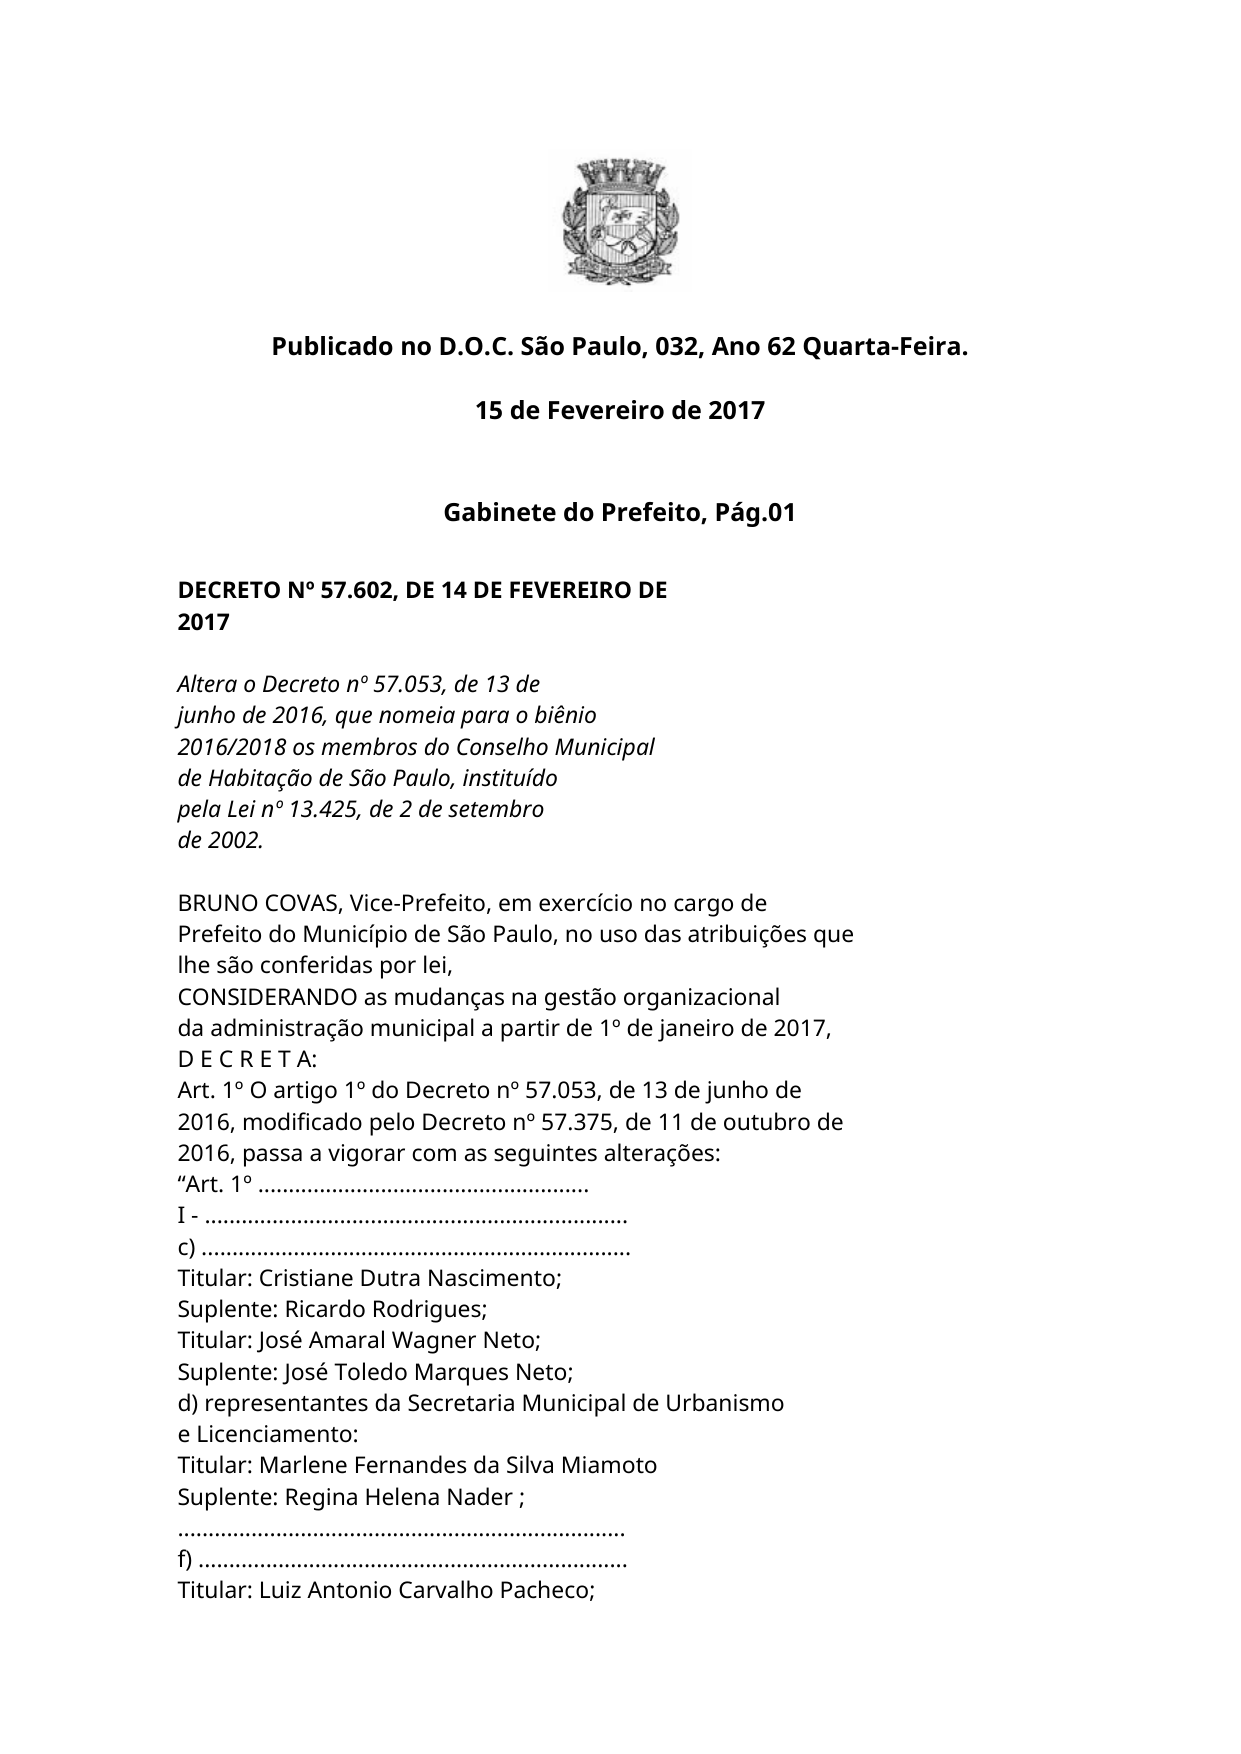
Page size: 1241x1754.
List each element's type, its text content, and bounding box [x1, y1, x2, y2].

text ......................................................................... [177, 1512, 1063, 1543]
text d) representantes da Secretaria Municipal de Urbanismo [177, 1387, 1063, 1418]
text f) ...................................................................... [177, 1543, 1063, 1574]
text de Habitação de São Paulo, instituído [177, 762, 1063, 793]
text Suplente: José Toledo Marques Neto; [177, 1356, 1063, 1387]
text Publicado no D.O.C. São Paulo, 032, Ano 62 Quarta-Feira. [177, 328, 1063, 363]
text 2017 [177, 606, 1063, 637]
text 2016, modificado pelo Decreto nº 57.375, de 11 de outubro de [177, 1106, 1063, 1137]
text “Art. 1º ...................................................... [177, 1168, 1063, 1199]
picture [548, 147, 692, 292]
text junho de 2016, que nomeia para o biênio [177, 699, 1063, 731]
text lhe são conferidas por lei, [177, 949, 1063, 981]
text Titular: Cristiane Dutra Nascimento; [177, 1262, 1063, 1293]
text c) ...................................................................... [177, 1231, 1063, 1262]
text 2016/2018 os membros do Conselho Municipal [177, 731, 1063, 762]
text Prefeito do Município de São Paulo, no uso das atribuições que [177, 918, 1063, 949]
text 2016, passa a vigorar com as seguintes alterações: [177, 1137, 1063, 1168]
text Suplente: Regina Helena Nader ; [177, 1481, 1063, 1512]
text Gabinete do Prefeito, Pág.01 [177, 495, 1063, 529]
text Art. 1º O artigo 1º do Decreto nº 57.053, de 13 de junho de [177, 1074, 1063, 1106]
text 15 de Fevereiro de 2017 [177, 393, 1063, 427]
text da administração municipal a partir de 1º de janeiro de 2017, [177, 1012, 1063, 1043]
text D E C R E T A: [177, 1043, 1063, 1074]
text Altera o Decreto nº 57.053, de 13 de [177, 668, 1063, 699]
text pela Lei nº 13.425, de 2 de setembro [177, 793, 1063, 824]
text Titular: José Amaral Wagner Neto; [177, 1324, 1063, 1356]
text BRUNO COVAS, Vice-Prefeito, em exercício no cargo de [177, 887, 1063, 918]
text DECRETO Nº 57.602, DE 14 DE FEVEREIRO DE [177, 574, 1063, 606]
text I - ..................................................................... [177, 1199, 1063, 1231]
text CONSIDERANDO as mudanças na gestão organizacional [177, 981, 1063, 1012]
text Suplente: Ricardo Rodrigues; [177, 1293, 1063, 1324]
text de 2002. [177, 824, 1063, 856]
text Titular: Marlene Fernandes da Silva Miamoto [177, 1449, 1063, 1481]
text Titular: Luiz Antonio Carvalho Pacheco; [177, 1574, 1063, 1606]
text e Licenciamento: [177, 1418, 1063, 1449]
